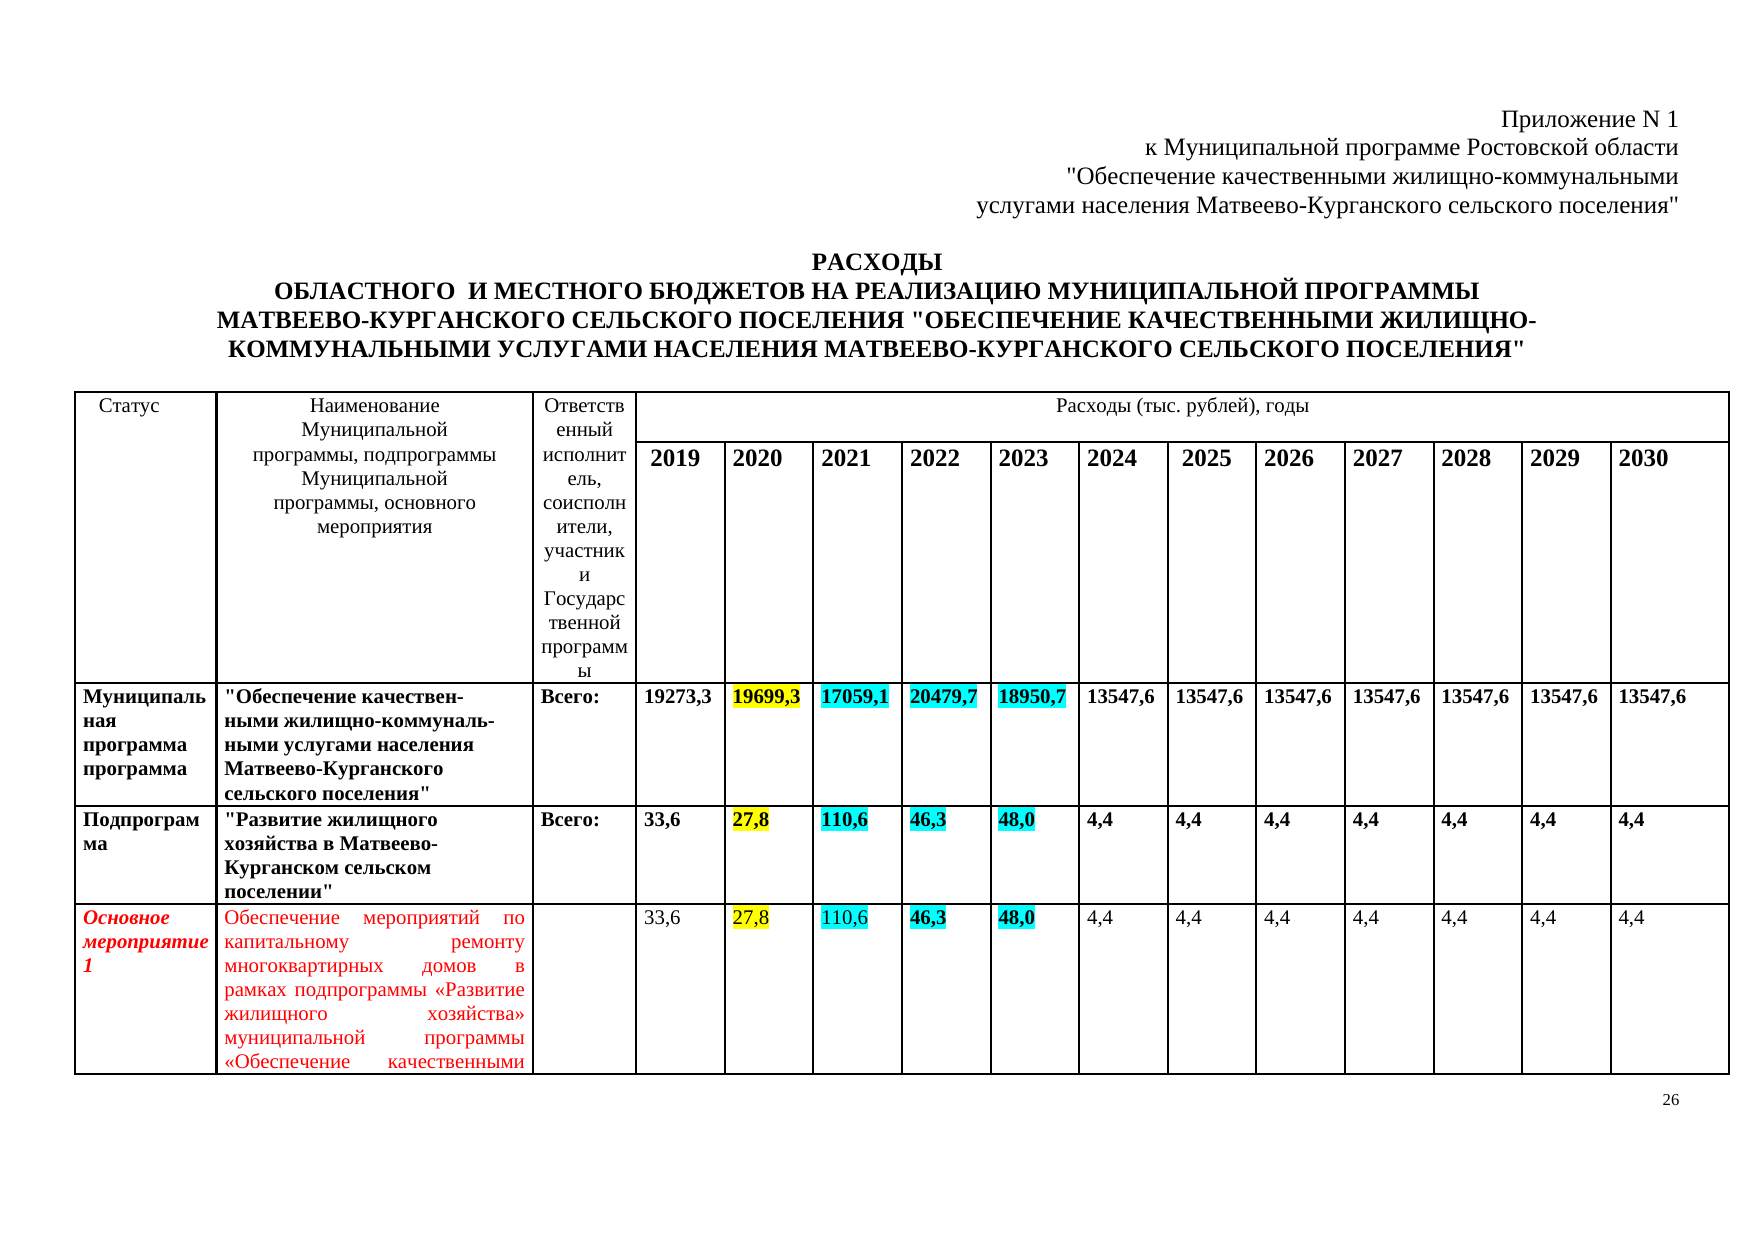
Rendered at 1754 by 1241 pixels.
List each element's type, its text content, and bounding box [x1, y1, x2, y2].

table_cell 33,6 [637, 807, 724, 903]
table_cell 27,8 [726, 807, 812, 903]
table_cell 13547,6 [1169, 684, 1255, 804]
table_cell 110,6 [814, 905, 901, 1073]
table_cell 4,4 [1080, 807, 1167, 903]
table_cell 13547,6 [1612, 684, 1728, 804]
text МАТВЕЕВО-КУРГАНСКОГО СЕЛЬСКОГО ПОСЕЛЕНИЯ "ОБЕСПЕЧЕНИЕ КАЧЕСТВЕННЫМИ ЖИЛИЩНО- [75, 305, 1679, 334]
table_cell 4,4 [1257, 807, 1344, 903]
table_cell 17059,1 [814, 684, 901, 804]
text РАСХОДЫ [75, 247, 1679, 276]
table_header Наименование Муниципальной программы, подпрограммы Муниципальной программы, основного мероприятия [218, 393, 532, 682]
table_cell 4,4 [1257, 905, 1344, 1073]
table_cell [534, 905, 635, 1073]
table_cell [218, 905, 532, 1073]
table_cell 46,3 [903, 905, 990, 1073]
table_cell 2027 [1346, 443, 1433, 682]
table_cell 4,4 [1080, 905, 1167, 1073]
text "Обеспечение качественными жилищно-коммунальными [75, 161, 1679, 190]
table_cell 4,4 [1169, 807, 1255, 903]
table_cell 48,0 [992, 807, 1078, 903]
table_cell 13547,6 [1257, 684, 1344, 804]
table_cell 4,4 [1435, 905, 1521, 1073]
text КОММУНАЛЬНЫМИ УСЛУГАМИ НАСЕЛЕНИЯ МАТВЕЕВО-КУРГАНСКОГО СЕЛЬСКОГО ПОСЕЛЕНИЯ" [75, 334, 1679, 362]
text ОБЛАСТНОГО И МЕСТНОГО БЮДЖЕТОВ НА РЕАЛИЗАЦИЮ МУНИЦИПАЛЬНОЙ ПРОГРАММЫ [75, 276, 1679, 305]
table_cell 4,4 [1346, 807, 1433, 903]
table_cell "Обеспечение качествен- ными жилищно-коммуналь- ными услугами населения Матвеево-Курганского сельского поселения" [218, 684, 532, 804]
table_cell 2020 [726, 443, 812, 682]
table_cell 2022 [903, 443, 990, 682]
table_cell 4,4 [1346, 905, 1433, 1073]
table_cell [76, 905, 215, 1073]
table_cell 2024 [1080, 443, 1167, 682]
table_cell 4,4 [1169, 905, 1255, 1073]
table_cell 13547,6 [1080, 684, 1167, 804]
table_header Ответственный исполнитель, соисполнители, участники Государственной программы [534, 393, 635, 682]
table_cell 33,6 [637, 905, 724, 1073]
table_cell 2019 [637, 443, 724, 682]
table_cell 27,8 [726, 905, 812, 1073]
table_cell Подпрограмма [76, 807, 215, 903]
text услугами населения Матвеево-Курганского сельского поселения" [75, 190, 1679, 219]
table_cell 2030 [1612, 443, 1728, 682]
table_cell Всего: [534, 807, 635, 903]
table_cell 2025 [1169, 443, 1255, 682]
table_header Расходы (тыс. рублей), годы [637, 393, 1728, 441]
table_cell 46,3 [903, 807, 990, 903]
table_cell 13547,6 [1523, 684, 1610, 804]
text к Муниципальной программе Ростовской области [75, 132, 1679, 161]
table_cell 19699,3 [726, 684, 812, 804]
text Приложение N 1 [75, 104, 1679, 132]
table_cell 13547,6 [1435, 684, 1521, 804]
table_cell 2029 [1523, 443, 1610, 682]
table_cell 20479,7 [903, 684, 990, 804]
table_cell 2023 [992, 443, 1078, 682]
table_cell 4,4 [1523, 905, 1610, 1073]
table_cell Всего: [534, 684, 635, 804]
table_cell 18950,7 [992, 684, 1078, 804]
table_cell 13547,6 [1346, 684, 1433, 804]
table_header Статус [76, 393, 215, 682]
table_cell 19273,3 [637, 684, 724, 804]
table_cell 2026 [1257, 443, 1344, 682]
table_cell 2021 [814, 443, 901, 682]
table_cell 4,4 [1612, 905, 1728, 1073]
table_cell Муниципальная программа программа [76, 684, 215, 804]
table_cell 4,4 [1523, 807, 1610, 903]
table_cell "Развитие жилищного хозяйства в Матвеево-Курганском сельском поселении" [218, 807, 532, 903]
table_cell 48,0 [992, 905, 1078, 1073]
table_cell 4,4 [1435, 807, 1521, 903]
table_cell 110,6 [814, 807, 901, 903]
table_cell 4,4 [1612, 807, 1728, 903]
table_cell 2028 [1435, 443, 1521, 682]
